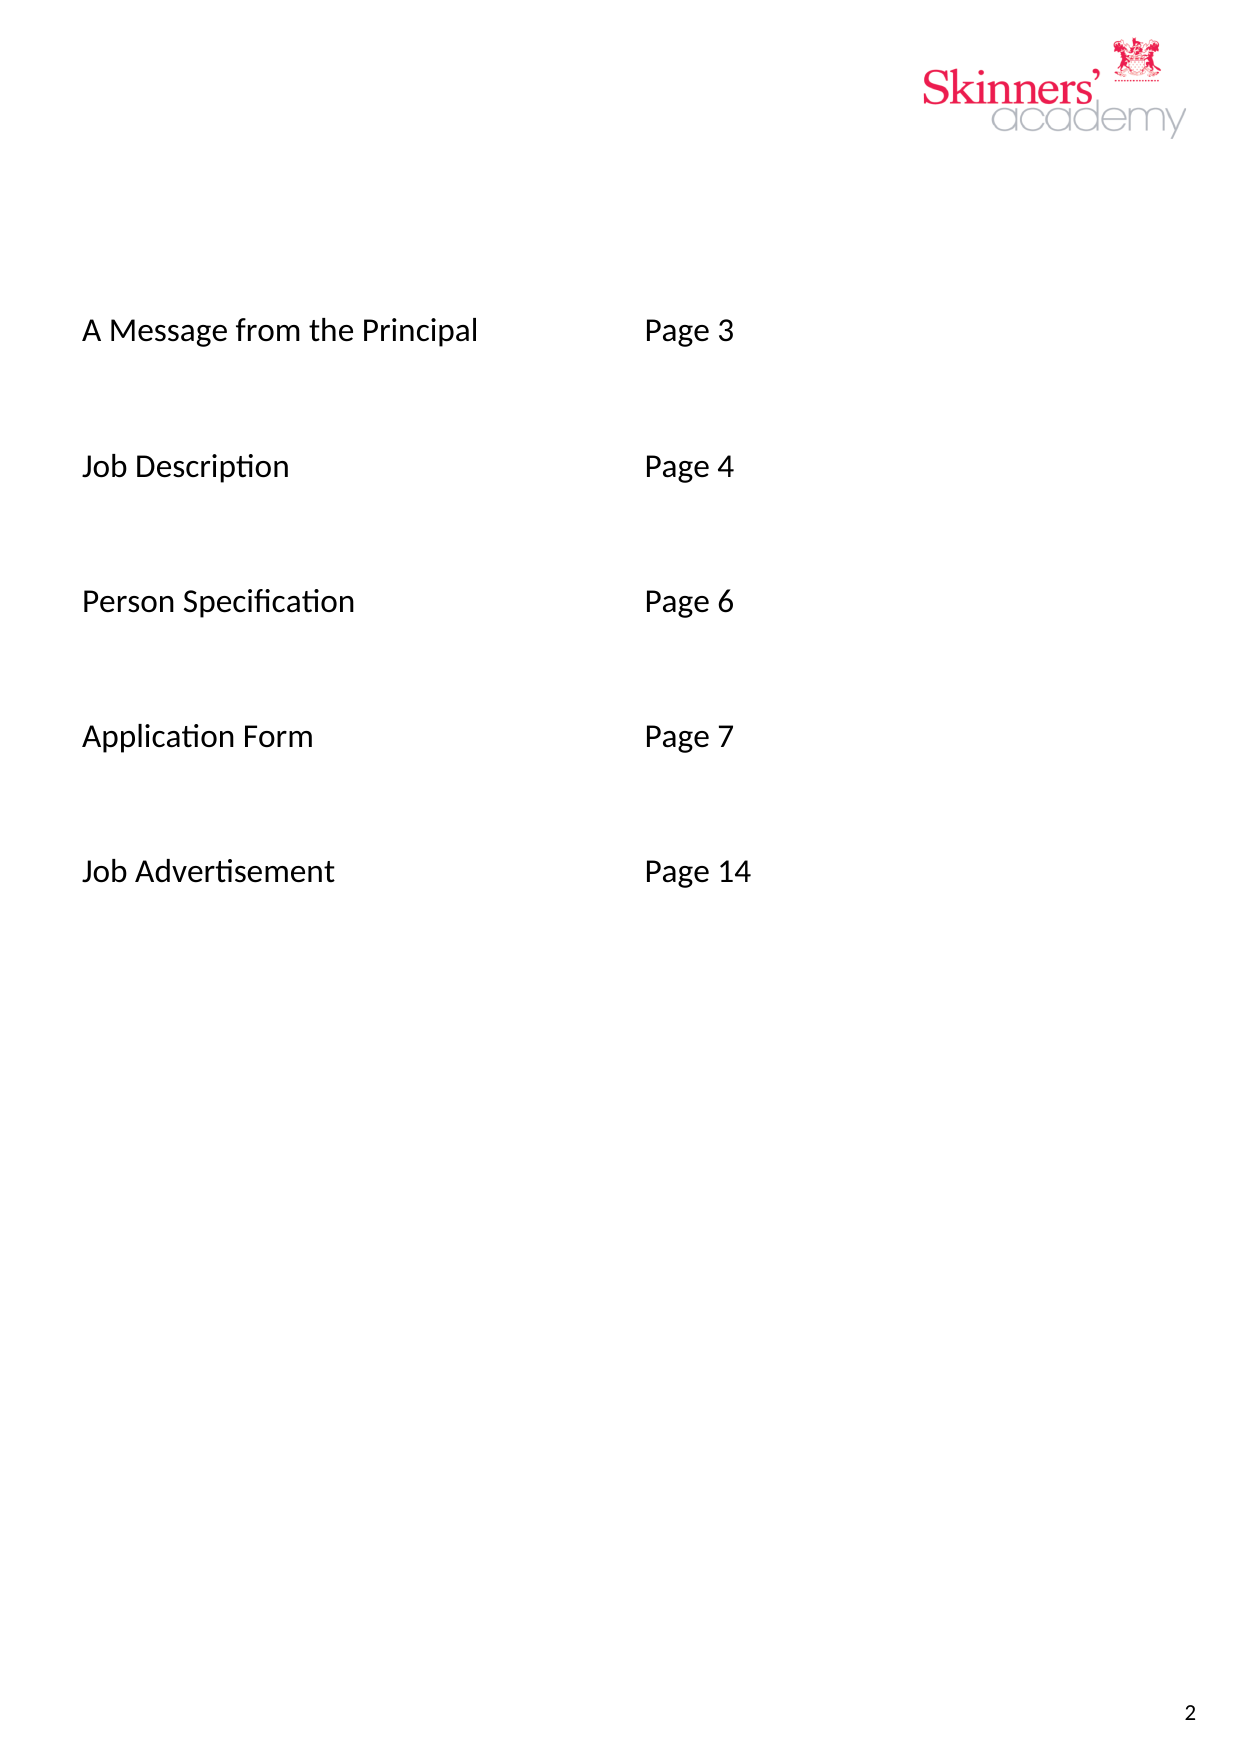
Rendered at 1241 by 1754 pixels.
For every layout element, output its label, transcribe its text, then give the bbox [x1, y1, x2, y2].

text Job Advertisement Page 14 [82, 850, 1196, 891]
text Person Specification Page 6 [82, 580, 1196, 621]
text Job Description Page 4 [82, 444, 1196, 485]
text A Message from the Principal Page 3 [44, 309, 1196, 350]
picture [923, 37, 1187, 139]
text Application Form Page 7 [82, 715, 1196, 756]
